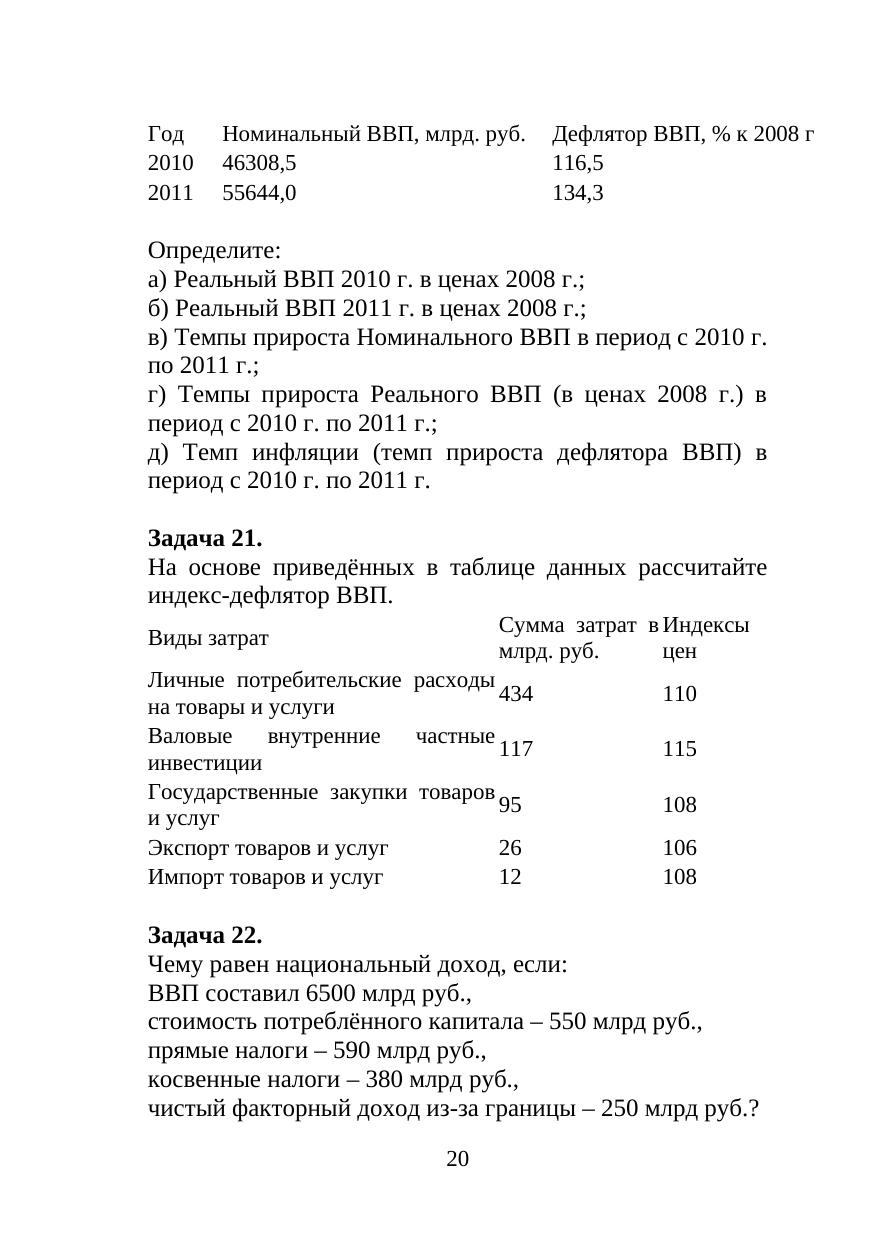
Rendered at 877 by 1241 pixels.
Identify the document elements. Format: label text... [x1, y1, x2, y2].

table_cell Экспорт товаров и услуг [146, 833, 497, 862]
table_header Год [146, 118, 220, 148]
table_header Виды затрат [146, 609, 497, 665]
text в) Темпы прироста Номинального ВВП в период с 2010 г. по 2011 г.; [148, 322, 768, 379]
table_cell 95 [497, 777, 661, 832]
table_cell 108 [661, 862, 776, 891]
table_cell 46308,5 [220, 148, 551, 177]
text Определите: [148, 235, 768, 264]
text ВВП составил 6500 млрд руб., [148, 978, 768, 1006]
text стоимость потреблённого капитала – 550 млрд руб., [148, 1006, 768, 1035]
table_cell Импорт товаров и услуг [146, 862, 497, 891]
text б) Реальный ВВП 2011 г. в ценах 2008 г.; [148, 293, 768, 322]
table_cell 116,5 [551, 148, 828, 177]
text На основе приведённых в таблице данных рассчитайте индекс-дефлятор ВВП. [148, 552, 768, 609]
table_cell 115 [661, 721, 776, 777]
table_cell Валовые внутренние частные инвестиции [146, 721, 497, 777]
text Задача 21. [148, 523, 768, 552]
table_cell Личные потребительские расходы на товары и услуги [146, 665, 497, 721]
text а) Реальный ВВП 2010 г. в ценах 2008 г.; [148, 264, 768, 293]
table_cell 106 [661, 833, 776, 862]
table_cell 108 [661, 777, 776, 832]
text Задача 22. [148, 920, 768, 949]
table_cell 110 [661, 665, 776, 721]
table_cell 2010 [146, 148, 220, 177]
table_header Дефлятор ВВП, % к 2008 г [551, 118, 828, 148]
table_cell 434 [497, 665, 661, 721]
table_cell 55644,0 [220, 177, 551, 207]
text прямые налоги – 590 млрд руб., [148, 1035, 768, 1064]
text д) Темп инфляции (темп прироста дефлятора ВВП) в период с 2010 г. по 2011 г. [148, 437, 768, 494]
table_cell 2011 [146, 177, 220, 207]
text косвенные налоги – 380 млрд руб., [148, 1064, 768, 1093]
table_cell Государственные закупки товаров и услуг [146, 777, 497, 832]
table_header Индексы цен [661, 609, 776, 665]
table_cell 26 [497, 833, 661, 862]
text чистый факторный доход из-за границы – 250 млрд руб.? [148, 1093, 768, 1121]
table_cell 134,3 [551, 177, 828, 207]
table_header Номинальный ВВП, млрд. руб. [220, 118, 551, 148]
table_cell 117 [497, 721, 661, 777]
text г) Темпы прироста Реального ВВП (в ценах 2008 г.) в период с 2010 г. по 2011 г.; [148, 379, 768, 437]
text Чему равен национальный доход, если: [148, 949, 768, 978]
table_cell 12 [497, 862, 661, 891]
table_header Сумма затрат в млрд. руб. [497, 609, 661, 665]
